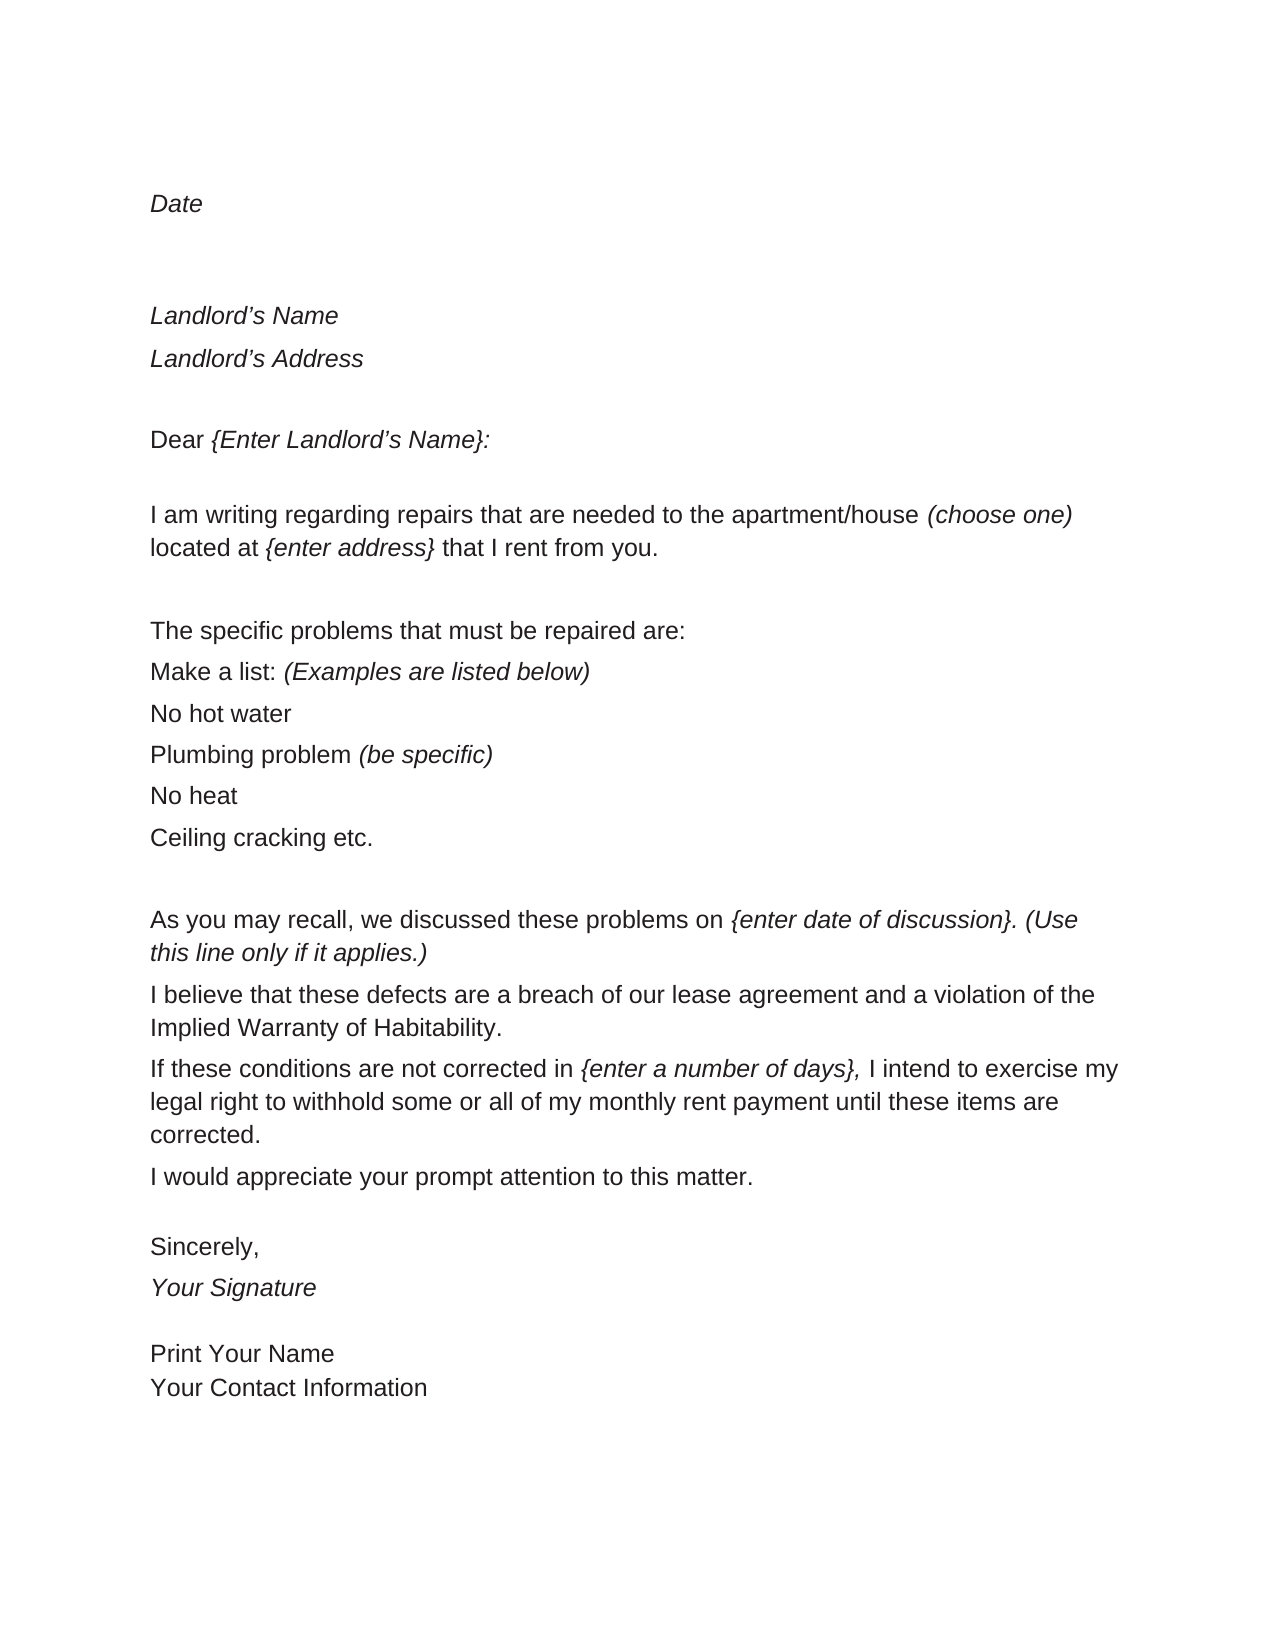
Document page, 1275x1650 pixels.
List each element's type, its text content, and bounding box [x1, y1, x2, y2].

text Plumbing problem (be specific) [150, 740, 1125, 769]
text If these conditions are not corrected in {enter a number of days}, I intend to exercise my legal right to withhold some or all of my monthly rent payment until these items are corrected. [150, 1054, 1125, 1149]
text Sincerely, [150, 1232, 1125, 1261]
text As you may recall, we discussed these problems on {enter date of discussion}. (Use this line only if it applies.) [150, 905, 1125, 967]
text Dear {Enter Landlord’s Name}: [150, 425, 1125, 453]
text No heat [150, 781, 1125, 810]
text Date [150, 189, 1125, 218]
text I would appreciate your prompt attention to this matter. [150, 1162, 1125, 1190]
text Landlord’s Name Landlord’s Address [150, 301, 1125, 373]
text I am writing regarding repairs that are needed to the apartment/house (choose one) located at {enter address} that I rent from you. [150, 500, 1125, 562]
text Your Signature [150, 1273, 1125, 1302]
text Make a list: (Examples are listed below) [150, 657, 1125, 686]
text No hot water [150, 699, 1125, 727]
text Ceiling cracking etc. [150, 823, 1125, 851]
text Your Contact Information [150, 1372, 1125, 1401]
text I believe that these defects are a breach of our lease agreement and a violation of the Implied Warranty of Habitability. [150, 980, 1125, 1042]
text The specific problems that must be repaired are: [150, 616, 1125, 645]
text Print Your Name [150, 1339, 1125, 1368]
